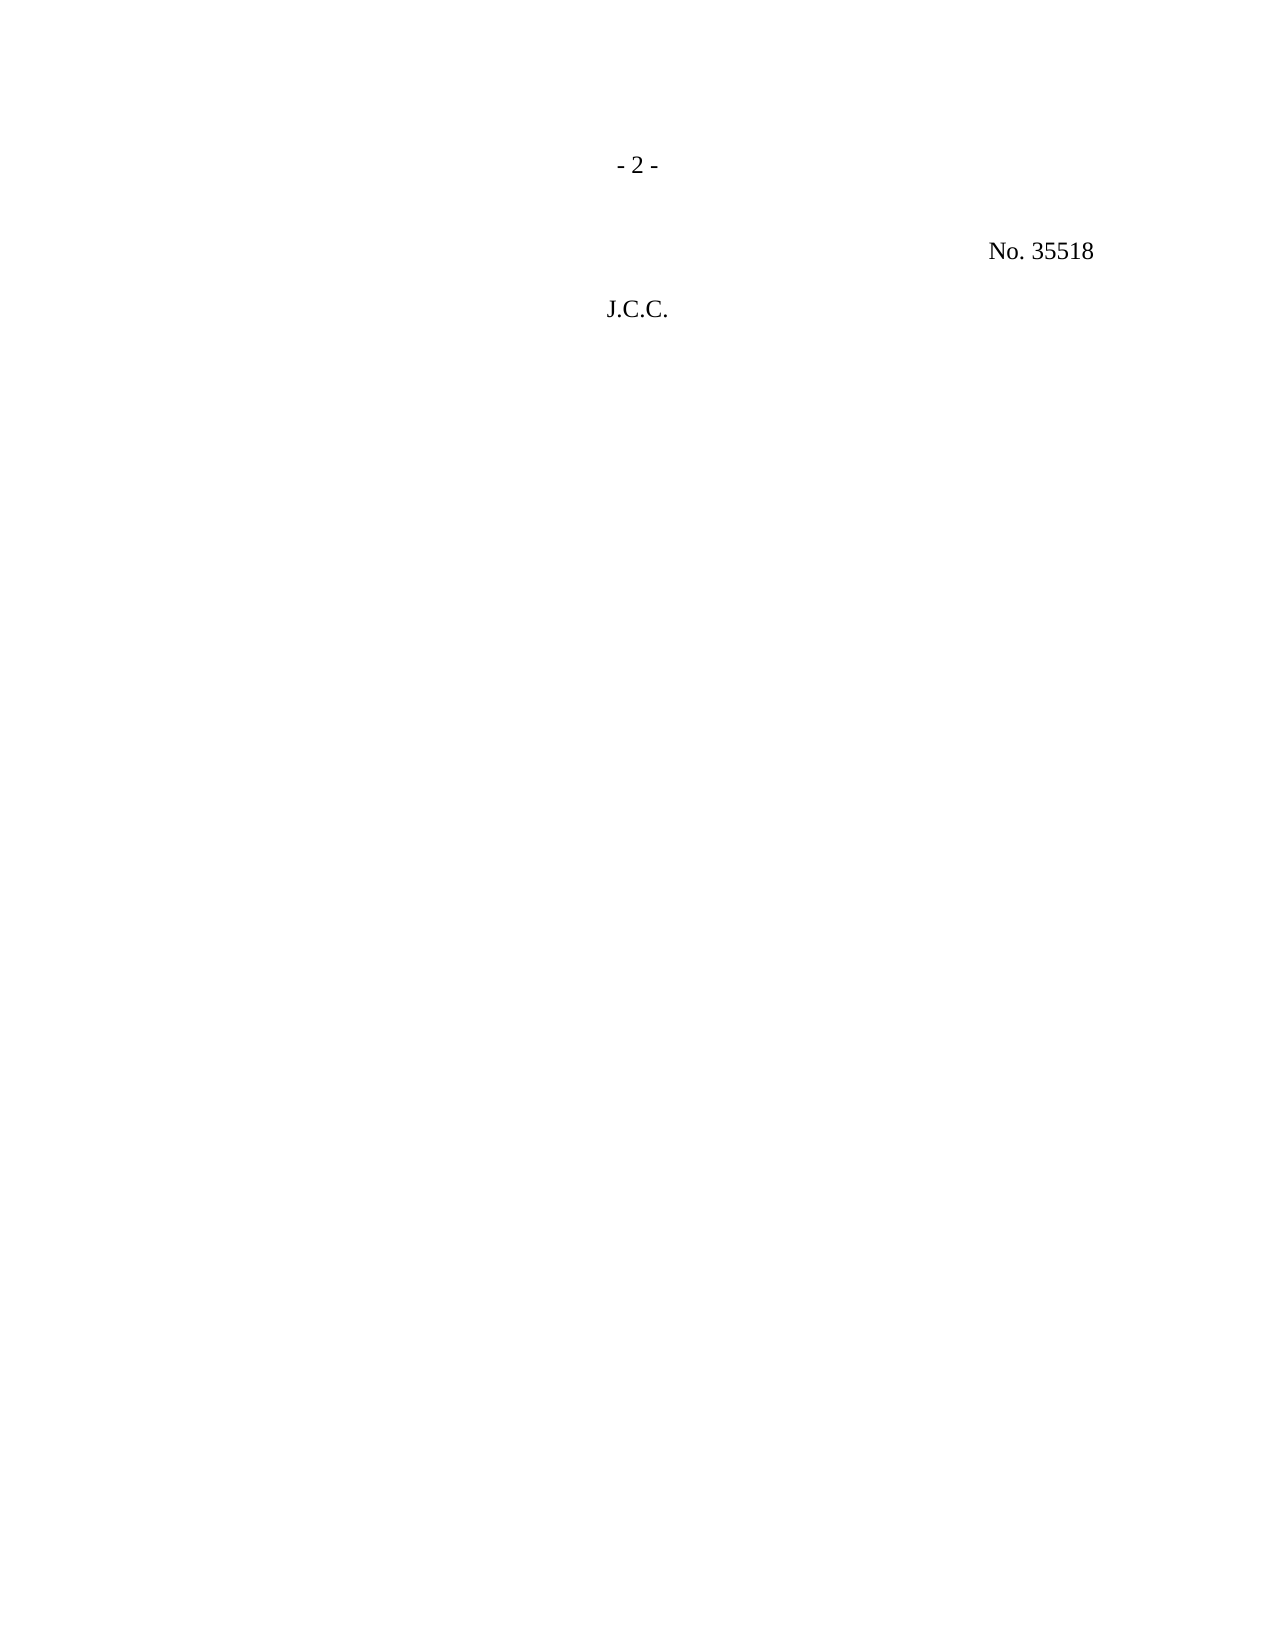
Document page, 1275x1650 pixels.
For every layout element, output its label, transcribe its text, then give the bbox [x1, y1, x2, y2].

text J.C.C. [150, 294, 1125, 322]
